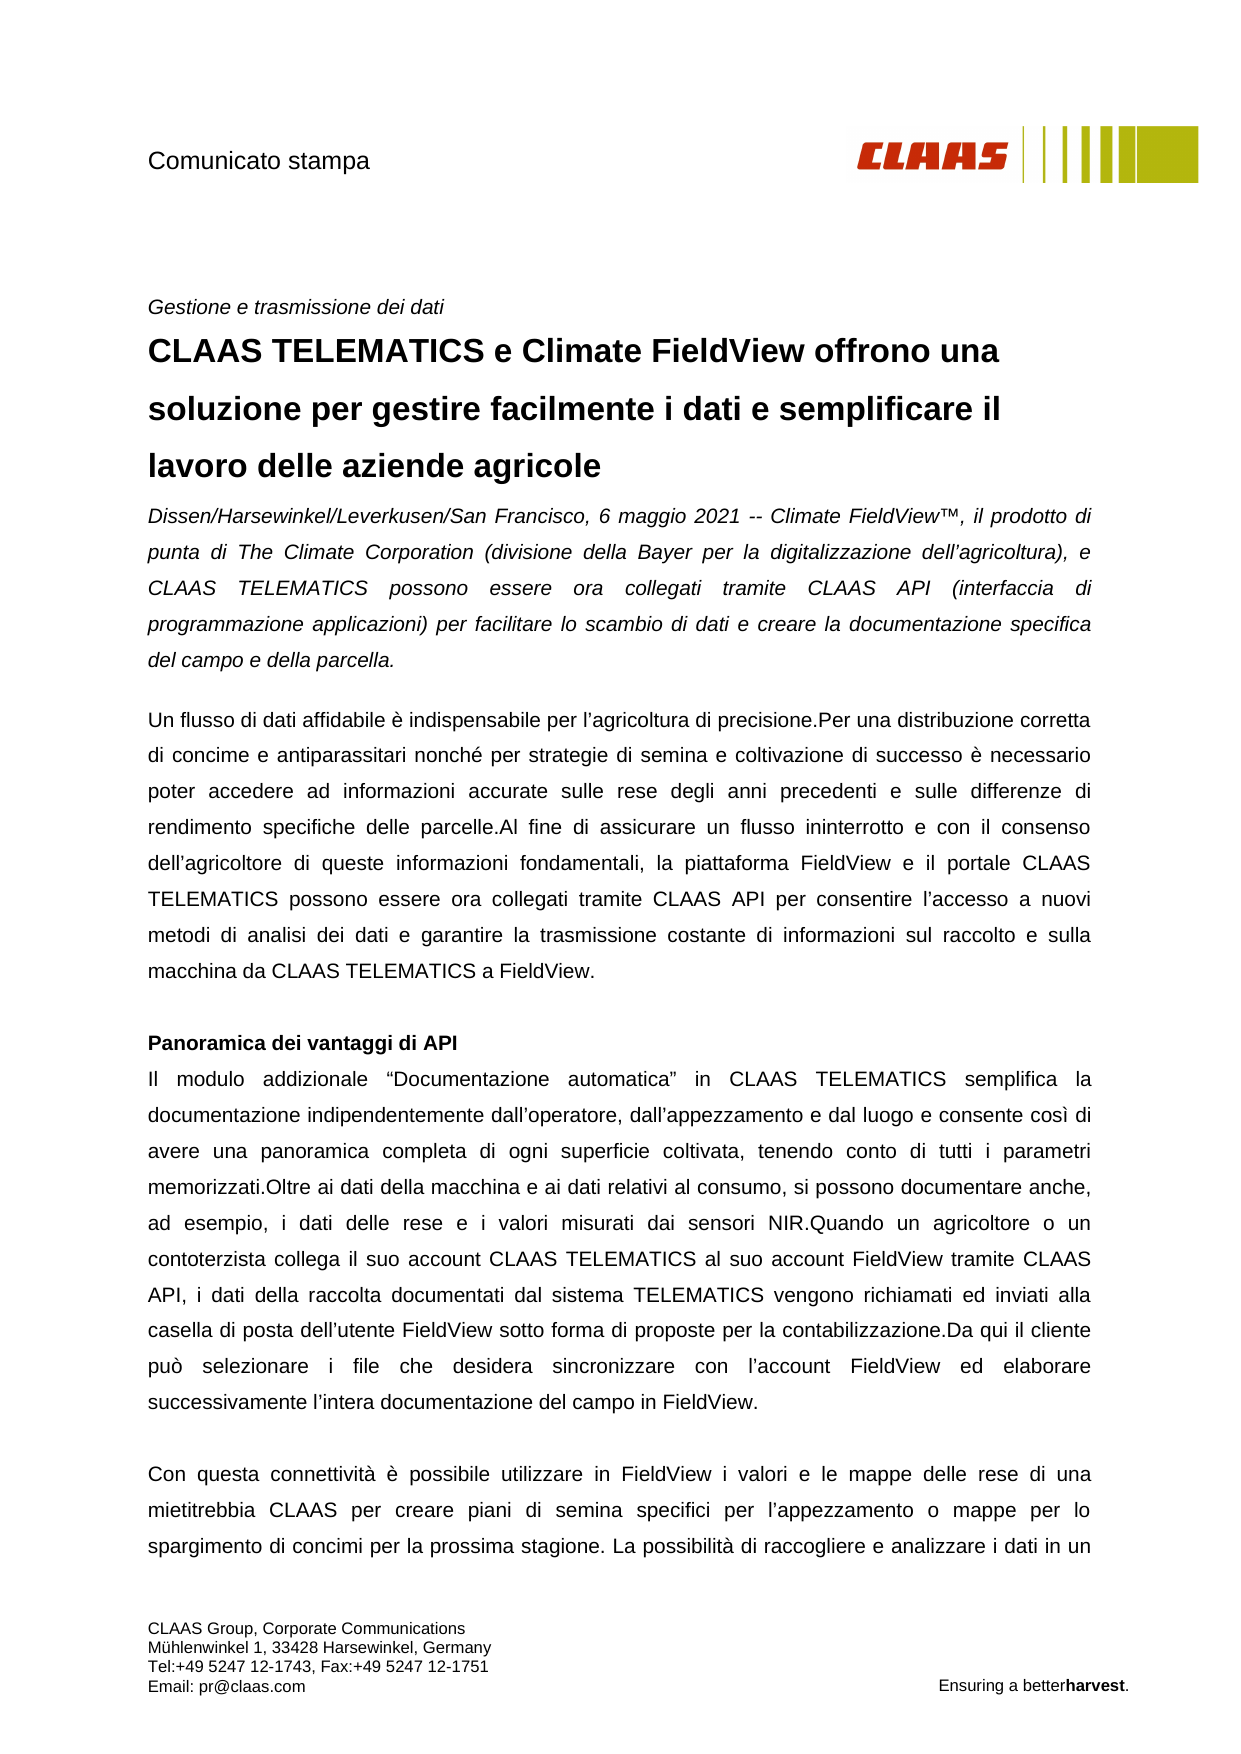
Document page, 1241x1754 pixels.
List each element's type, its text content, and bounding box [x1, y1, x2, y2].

text Gestione e trasmissione dei dati [148, 295, 1092, 319]
picture [845, 126, 1198, 183]
text Dissen/Harsewinkel/Leverkusen/San Francisco, 6 maggio 2021 -- Climate FieldView™, il prodotto di punta di The Climate Corporation (divisione della Bayer per la digitalizzazione dell’agricoltura), e CLAAS TELEMATICS possono essere ora collegati tramite CLAAS API (interfaccia di programmazione applicazioni) per facilitare lo scambio di dati e creare la documentazione specifica del campo e della parcella. [148, 504, 1092, 671]
text Un flusso di dati affidabile è indispensabile per l’agricoltura di precisione.Per una distribuzione corretta di concime e antiparassitari nonché per strategie di semina e coltivazione di successo è necessario poter accedere ad informazioni accurate sulle rese degli anni precedenti e sulle differenze di rendimento specifiche delle parcelle.Al fine di assicurare un flusso ininterrotto e con il consenso dell’agricoltore di queste informazioni fondamentali, la piattaforma FieldView e il portale CLAAS TELEMATICS possono essere ora collegati tramite CLAAS API per consentire l’accesso a nuovi metodi di analisi dei dati e garantire la trasmissione costante di informazioni sul raccolto e sulla macchina da CLAAS TELEMATICS a FieldView. [148, 707, 1092, 983]
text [148, 1462, 1092, 1558]
text Panoramica dei vantaggi di API [148, 1031, 1092, 1055]
text CLAAS TELEMATICS e Climate FieldView offrono una soluzione per gestire facilmente i dati e semplificare il lavoro delle aziende agricole [148, 331, 1092, 484]
text Il modulo addizionale “Documentazione automatica” in CLAAS TELEMATICS semplifica la documentazione indipendentemente dall’operatore, dall’appezzamento e dal luogo e consente così di avere una panoramica completa di ogni superficie coltivata, tenendo conto di tutti i parametri memorizzati.Oltre ai dati della macchina e ai dati relativi al consumo, si possono documentare anche, ad esempio, i dati delle rese e i valori misurati dai sensori NIR.Quando un agricoltore o un contoterzista collega il suo account CLAAS TELEMATICS al suo account FieldView tramite CLAAS API, i dati della raccolta documentati dal sistema TELEMATICS vengono richiamati ed inviati alla casella di posta dell’utente FieldView sotto forma di proposte per la contabilizzazione.Da qui il cliente può selezionare i file che desidera sincronizzare con l’account FieldView ed elaborare successivamente l’intera documentazione del campo in FieldView. [148, 1067, 1092, 1414]
